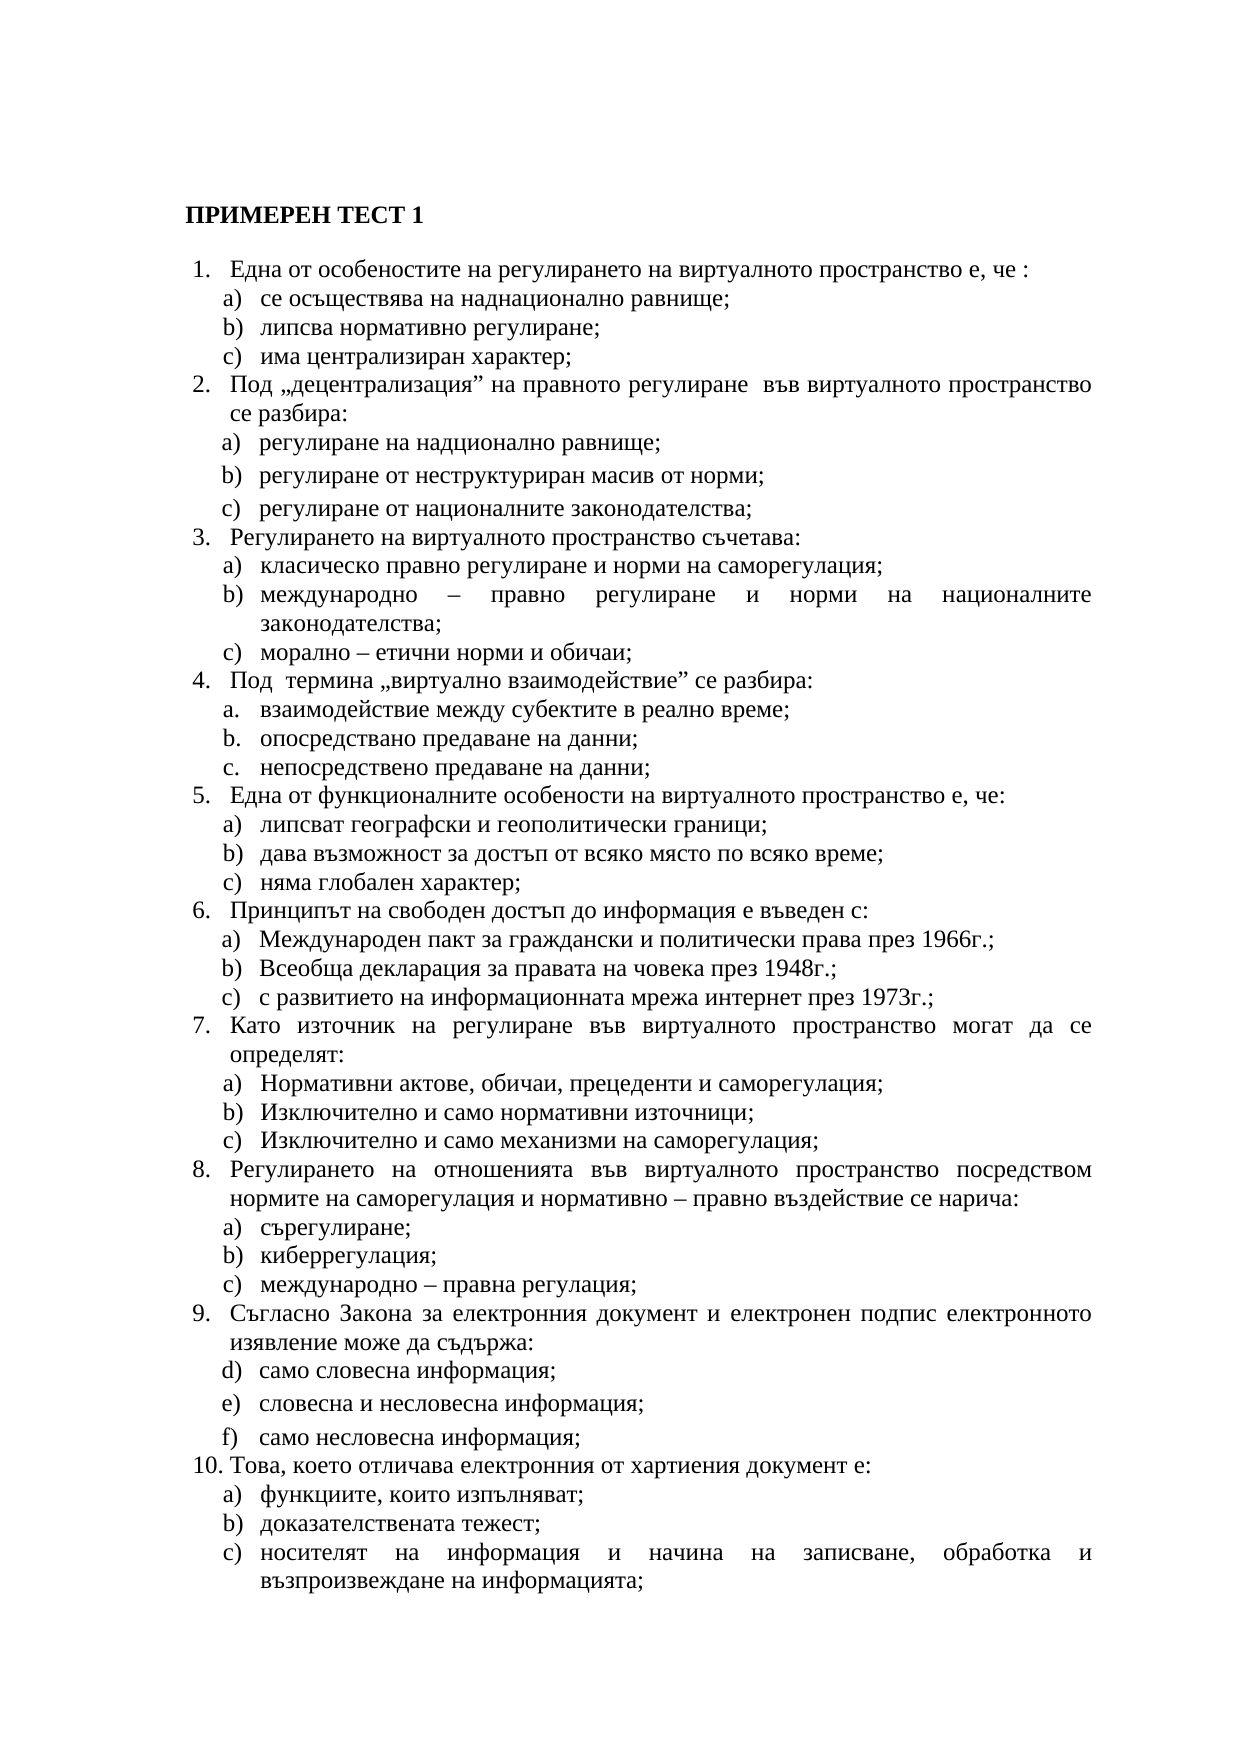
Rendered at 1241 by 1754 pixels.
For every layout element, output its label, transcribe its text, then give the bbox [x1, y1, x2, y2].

list функциите, които изпълняват; [223, 1479, 1093, 1508]
list регулиране от неструктуриран масив от норми; [221, 460, 1093, 489]
list Като източник на регулиране във виртуалното пространство могат да се определят: [192, 1011, 1093, 1068]
list няма глобален характер; [223, 867, 1093, 896]
list международно – правно регулиране и норми на националните законодателства; [223, 579, 1093, 637]
list регулиране на надционално равнище; [221, 427, 1093, 456]
list Регулирането на виртуалното пространство съчетава: [192, 522, 1093, 551]
list непосредствено предаване на данни; [223, 752, 1093, 781]
list има централизиран характер; [223, 341, 1093, 369]
list морално – етични норми и обичаи; [223, 637, 1093, 666]
text ПРИМЕРЕН ТЕСТ 1 [185, 201, 1093, 229]
list Една от функционалните особености на виртуалното пространство е, че: [192, 781, 1093, 809]
list Изключително и само механизми на саморегулация; [223, 1126, 1093, 1154]
list Една от особеностите на регулирането на виртуалното пространство е, че : [192, 254, 1093, 283]
list Това, което отличава електронния от хартиения документ е: [192, 1450, 1093, 1479]
list Под „децентрализация” на правното регулиране във виртуалното пространство се разбира: [192, 369, 1093, 427]
list Съгласно Закона за електронния документ и електронен подпис електронното изявление може да съдържа: [192, 1298, 1093, 1356]
list Нормативни актове, обичаи, прецеденти и саморегулация; [223, 1068, 1093, 1097]
list регулиране от националните законодателства; [221, 493, 1093, 522]
list се осъществява на наднационално равнище; [223, 283, 1093, 312]
list класическо правно регулиране и норми на саморегулация; [223, 551, 1093, 579]
list Международен пакт за граждански и политически права през 1966г.; [221, 924, 1093, 953]
list взаимодействие между субектите в реално време; [223, 694, 1093, 723]
list Принципът на свободен достъп до информация е въведен с: [192, 896, 1093, 924]
list доказателствената тежест; [223, 1508, 1093, 1537]
list Под термина „виртуално взаимодействие” се разбира: [192, 666, 1093, 694]
list опосредствано предаване на данни; [223, 723, 1093, 752]
list носителят на информация и начина на записване, обработка и възпроизвеждане на информацията; [223, 1537, 1093, 1594]
list сърегулиране; [223, 1212, 1093, 1241]
list международно – правна регулация; [223, 1269, 1093, 1298]
list липсва нормативно регулиране; [223, 312, 1093, 341]
list само несловесна информация; [221, 1422, 1093, 1450]
list само словесна информация; [221, 1356, 1093, 1384]
list Регулирането на отношенията във виртуалното пространство посредством нормите на саморегулация и нормативно – правно въздействие се нарича: [192, 1154, 1093, 1212]
list словесна и несловесна информация; [221, 1388, 1093, 1417]
list с развитието на информационната мрежа интернет през 1973г.; [221, 982, 1093, 1011]
list киберрегулация; [223, 1241, 1093, 1269]
list Изключително и само нормативни източници; [223, 1097, 1093, 1126]
list липсват географски и геополитически граници; [223, 809, 1093, 838]
list дава възможност за достъп от всяко място по всяко време; [223, 838, 1093, 867]
list Всеобща декларация за правата на човека през 1948г.; [221, 953, 1093, 982]
